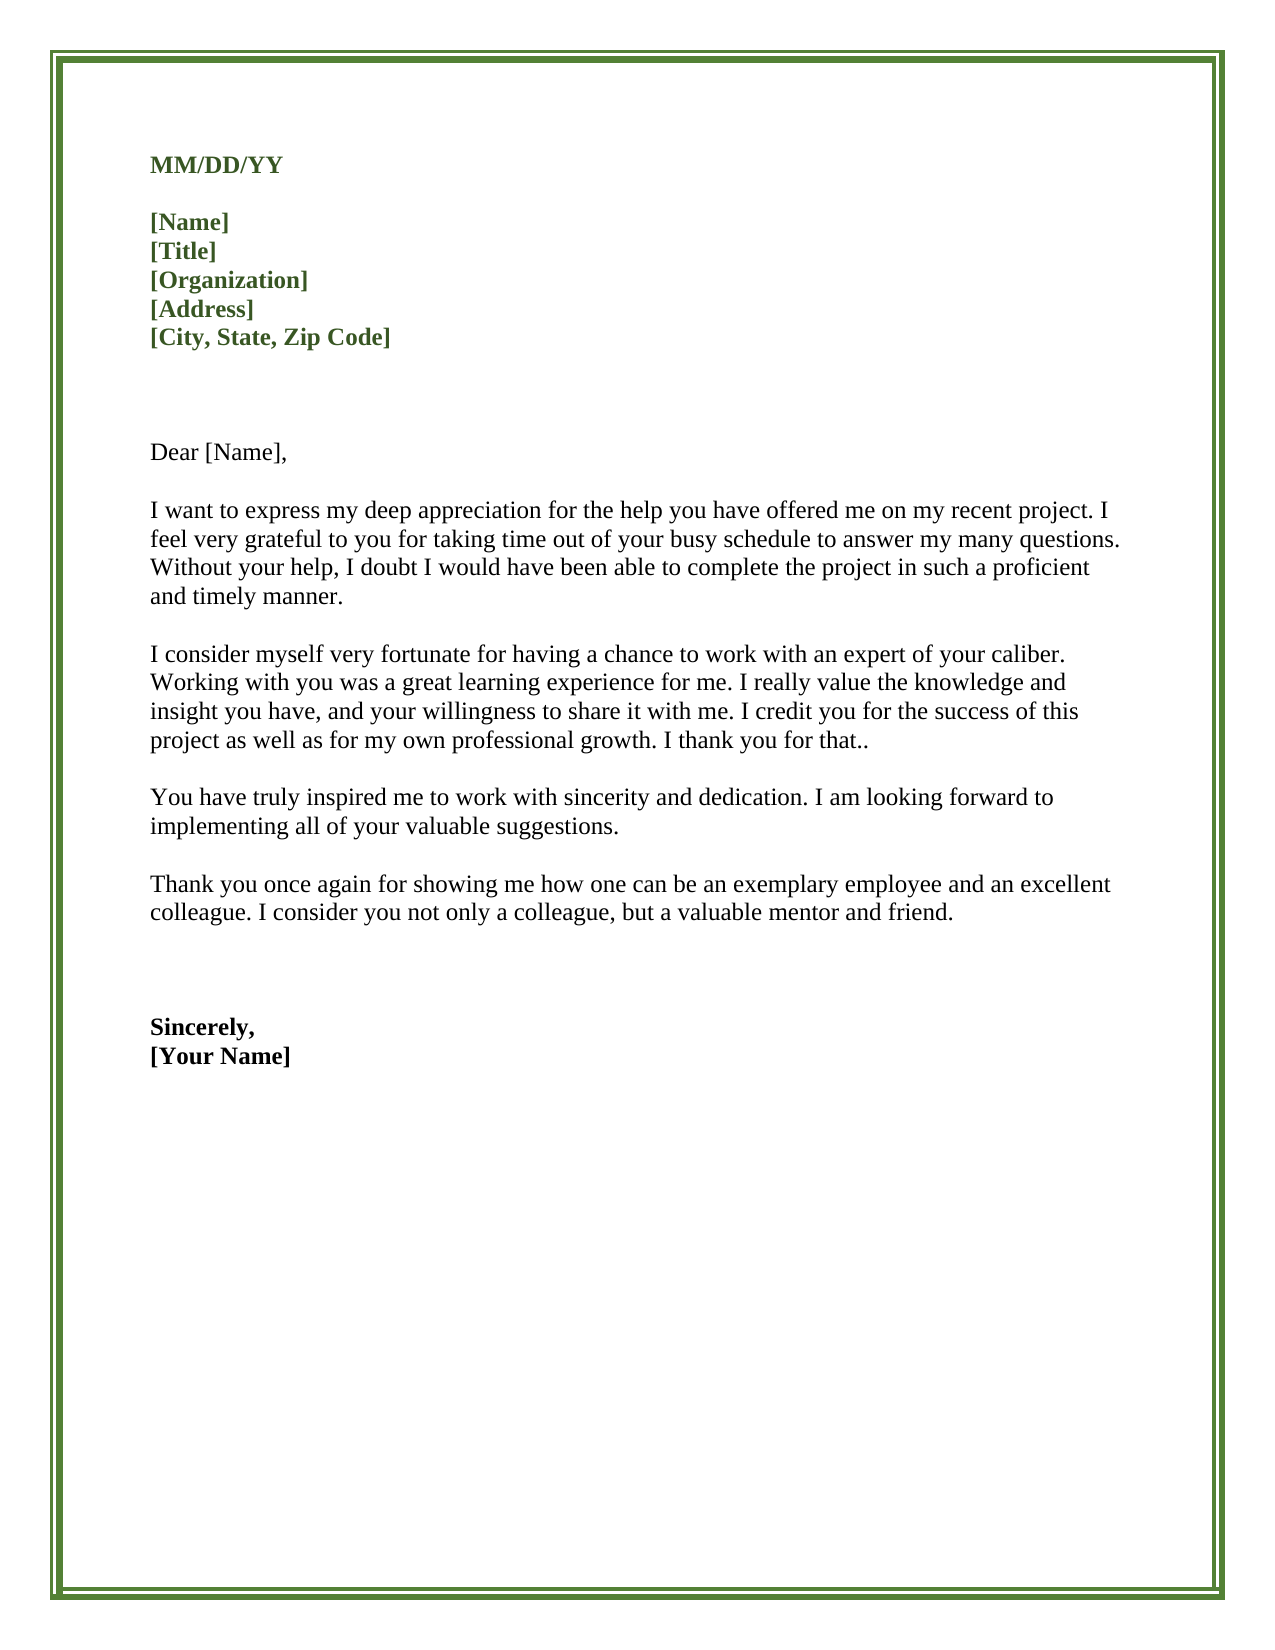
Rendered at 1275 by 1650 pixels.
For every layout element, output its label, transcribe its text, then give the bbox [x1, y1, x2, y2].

text Sincerely, [Your Name] [150, 955, 1125, 1070]
text Dear [Name], I want to express my deep appreciation for the help you have offered me on my recent project. I feel very grateful to you for taking time out of your busy schedule to answer my many questions. Without your help, I doubt I would have been able to complete the project in such a proficient and timely manner. I consider myself very fortunate for having a chance to work with an expert of your caliber. Working with you was a great learning experience for me. I really value the knowledge and insight you have, and your willingness to share it with me. I credit you for the success of this project as well as for my own professional growth. I thank you for that.. You have truly inspired me to work with sincerity and dedication. I am looking forward to implementing all of your valuable suggestions. Thank you once again for showing me how one can be an exemplary employee and an excellent colleague. I consider you not only a colleague, but a valuable mentor and friend. [150, 380, 1125, 926]
text MM/DD/YY [Name] [Title] [Organization] [Address] [City, State, Zip Code] [150, 150, 1125, 351]
